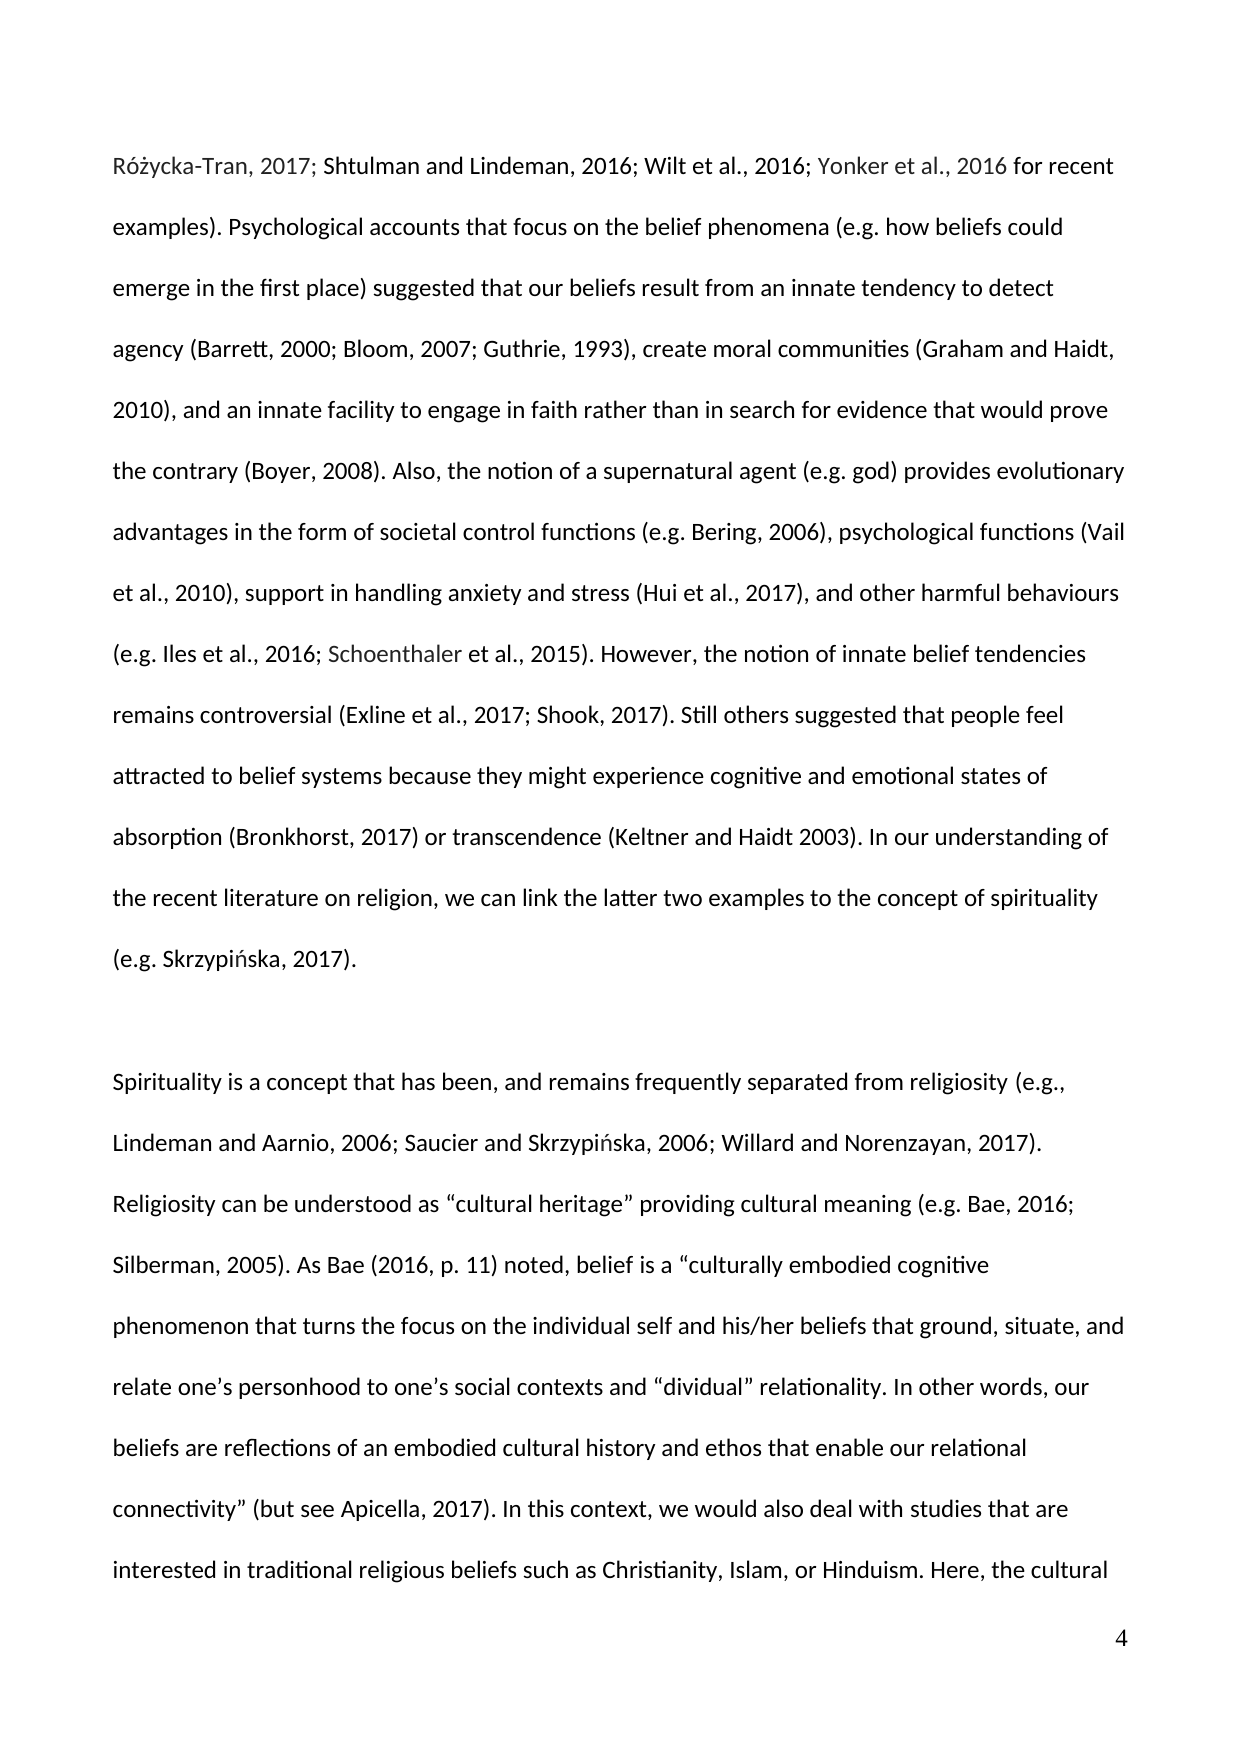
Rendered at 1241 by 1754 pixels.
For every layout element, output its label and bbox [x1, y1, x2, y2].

text [112, 150, 1128, 974]
text [112, 1066, 1128, 1584]
